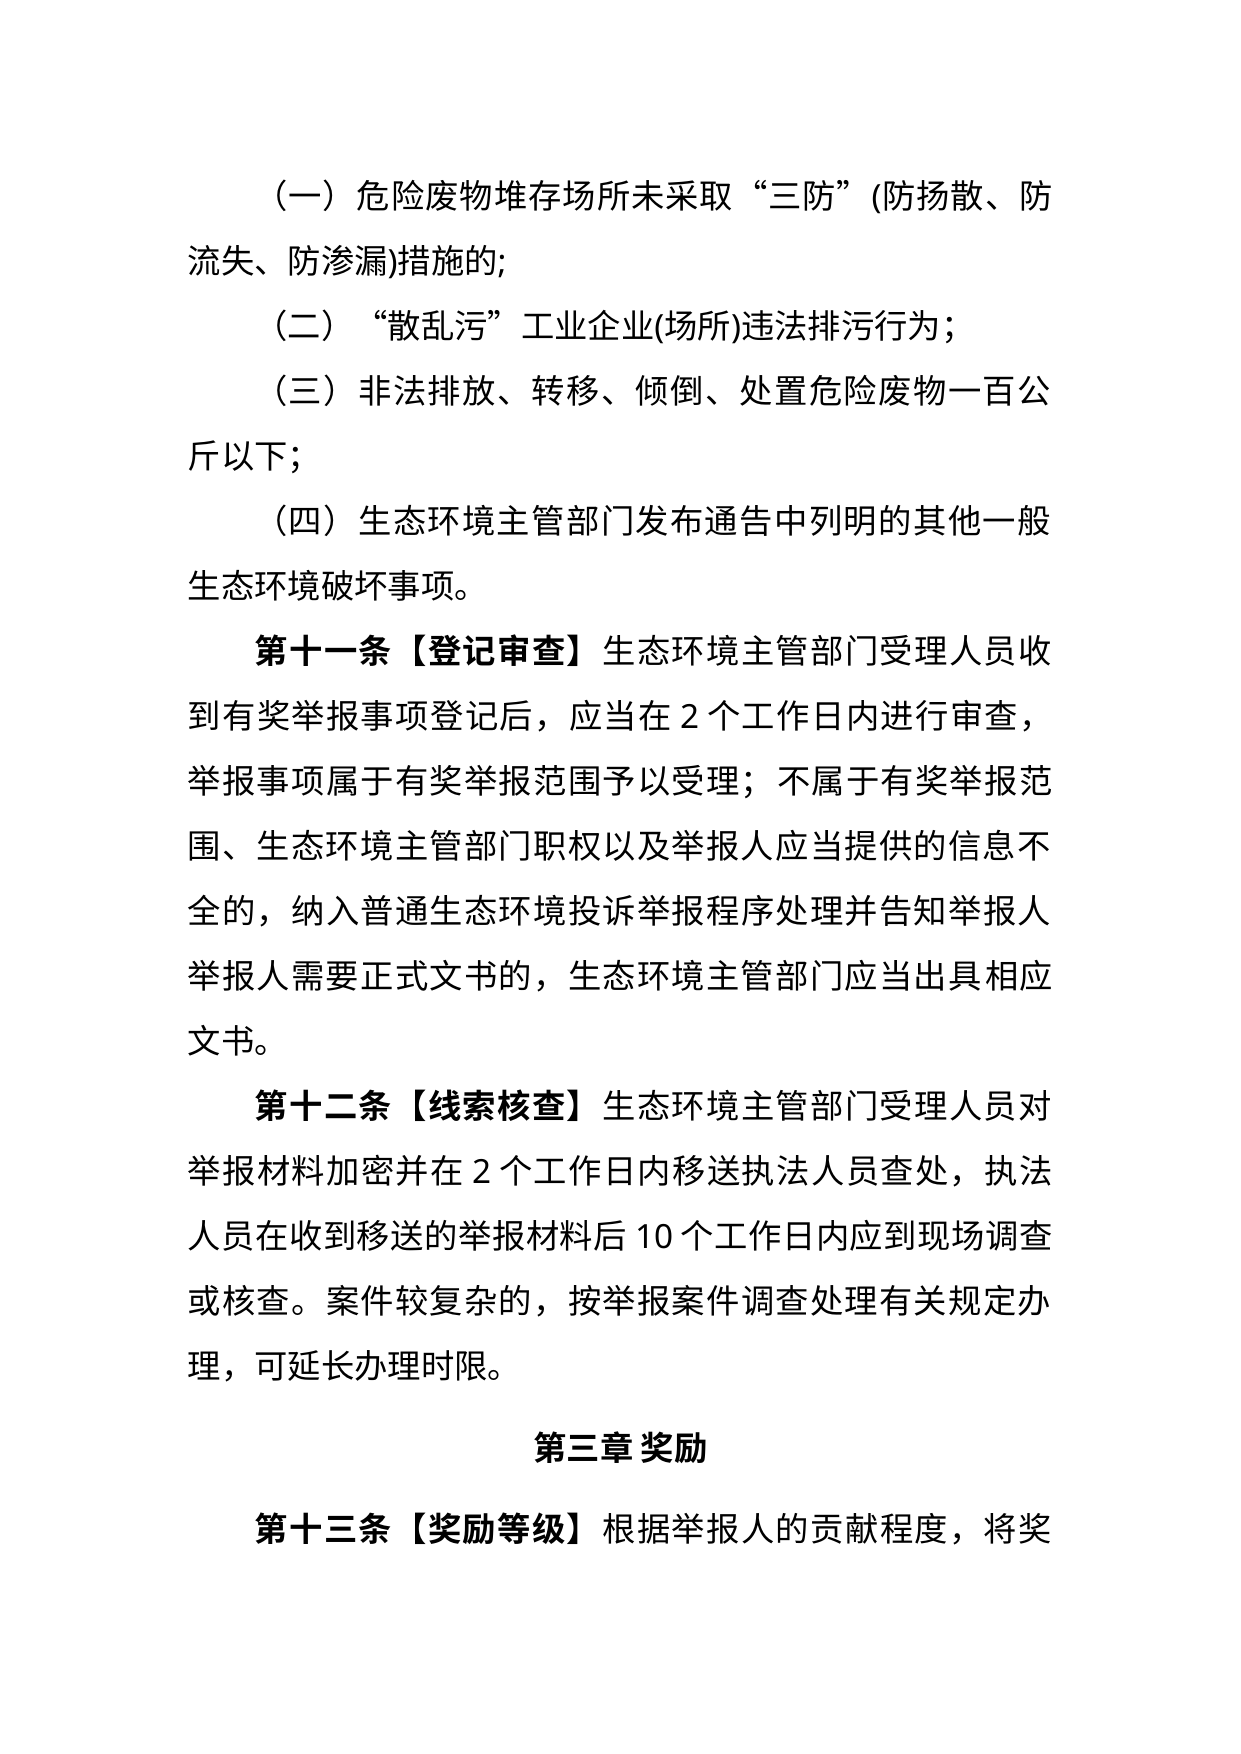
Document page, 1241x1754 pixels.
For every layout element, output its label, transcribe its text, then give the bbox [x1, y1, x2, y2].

text （四）生态环境主管部门发布通告中列明的其他一般生态环境破坏事项。 [187, 487, 1053, 617]
text 第十二条【线索核查】生态环境主管部门受理人员对举报材料加密并在2个工作日内移送执法人员查处，执法人员在收到移送的举报材料后10个工作日内应到现场调查或核查。案件较复杂的，按举报案件调查处理有关规定办理，可延长办理时限。 [187, 1072, 1053, 1397]
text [187, 1494, 1053, 1559]
text 第十一条【登记审查】生态环境主管部门受理人员收到有奖举报事项登记后，应当在2个工作日内进行审查，举报事项属于有奖举报范围予以受理；不属于有奖举报范围、生态环境主管部门职权以及举报人应当提供的信息不全的，纳入普通生态环境投诉举报程序处理并告知举报人，举报人需要正式文书的，生态环境主管部门应当出具相应文书。 [187, 617, 1053, 1072]
text （三）非法排放、转移、倾倒、处置危险废物一百公斤以下； [187, 357, 1053, 487]
text （一）危险废物堆存场所未采取“三防”(防扬散、防流失、防渗漏)措施的; [187, 162, 1053, 292]
text （二）“散乱污”工业企业(场所)违法排污行为； [187, 292, 1053, 357]
text 第三章 奖励 [187, 1413, 1053, 1478]
